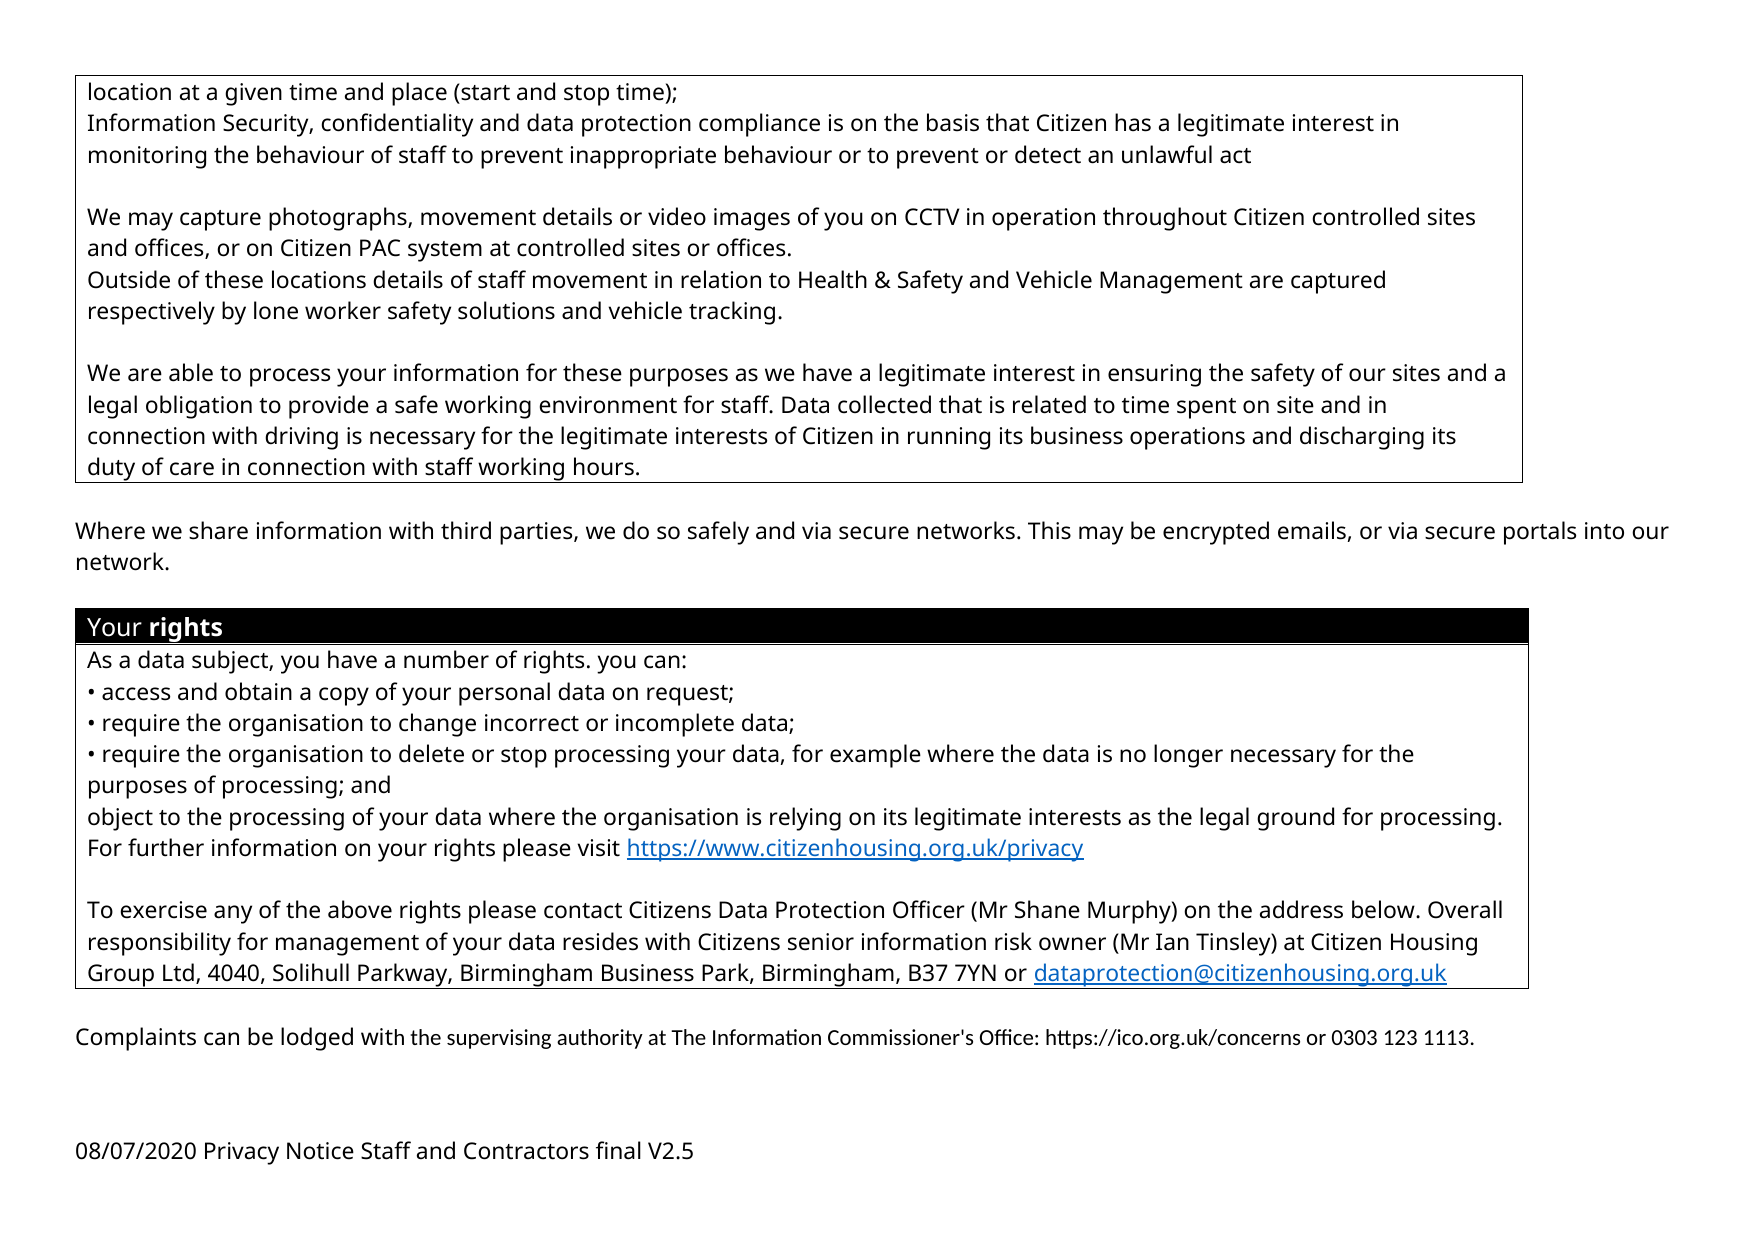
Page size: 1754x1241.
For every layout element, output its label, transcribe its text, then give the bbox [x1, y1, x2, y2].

text Where we share information with third parties, we do so safely and via secure networks. This may be encrypted emails, or via secure portals into our network. [75, 514, 1679, 577]
text Complaints can be lodged with the supervising authority at The Information Commissioner's Office: https://ico.org.uk/concerns or 0303 123 1113. [75, 1021, 1679, 1052]
table_cell As a data subject, you have a number of rights. you can: • access and obtain a copy of your personal data on request; • require the organisation to change incorrect or incomplete data; • require the organisation to delete or stop processing your data, for example where the data is no longer necessary for the purposes of processing; and object to the processing of your data where the organisation is relying on its legitimate interests as the legal ground for processing. For further information on your rights please visit https://www.citizenhousing.org.uk/privacy To exercise any of the above rights please contact Citizens Data Protection Officer (Mr Shane Murphy) on the address below. Overall responsibility for management of your data resides with Citizens senior information risk owner (Mr Ian Tinsley) at Citizen Housing Group Ltd, 4040, Solihull Parkway, Birmingham Business Park, Birmingham, B37 7YN or dataprotection@citizenhousing.org.uk [76, 645, 1528, 988]
table_header Your rights [76, 609, 1528, 643]
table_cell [76, 76, 1522, 482]
